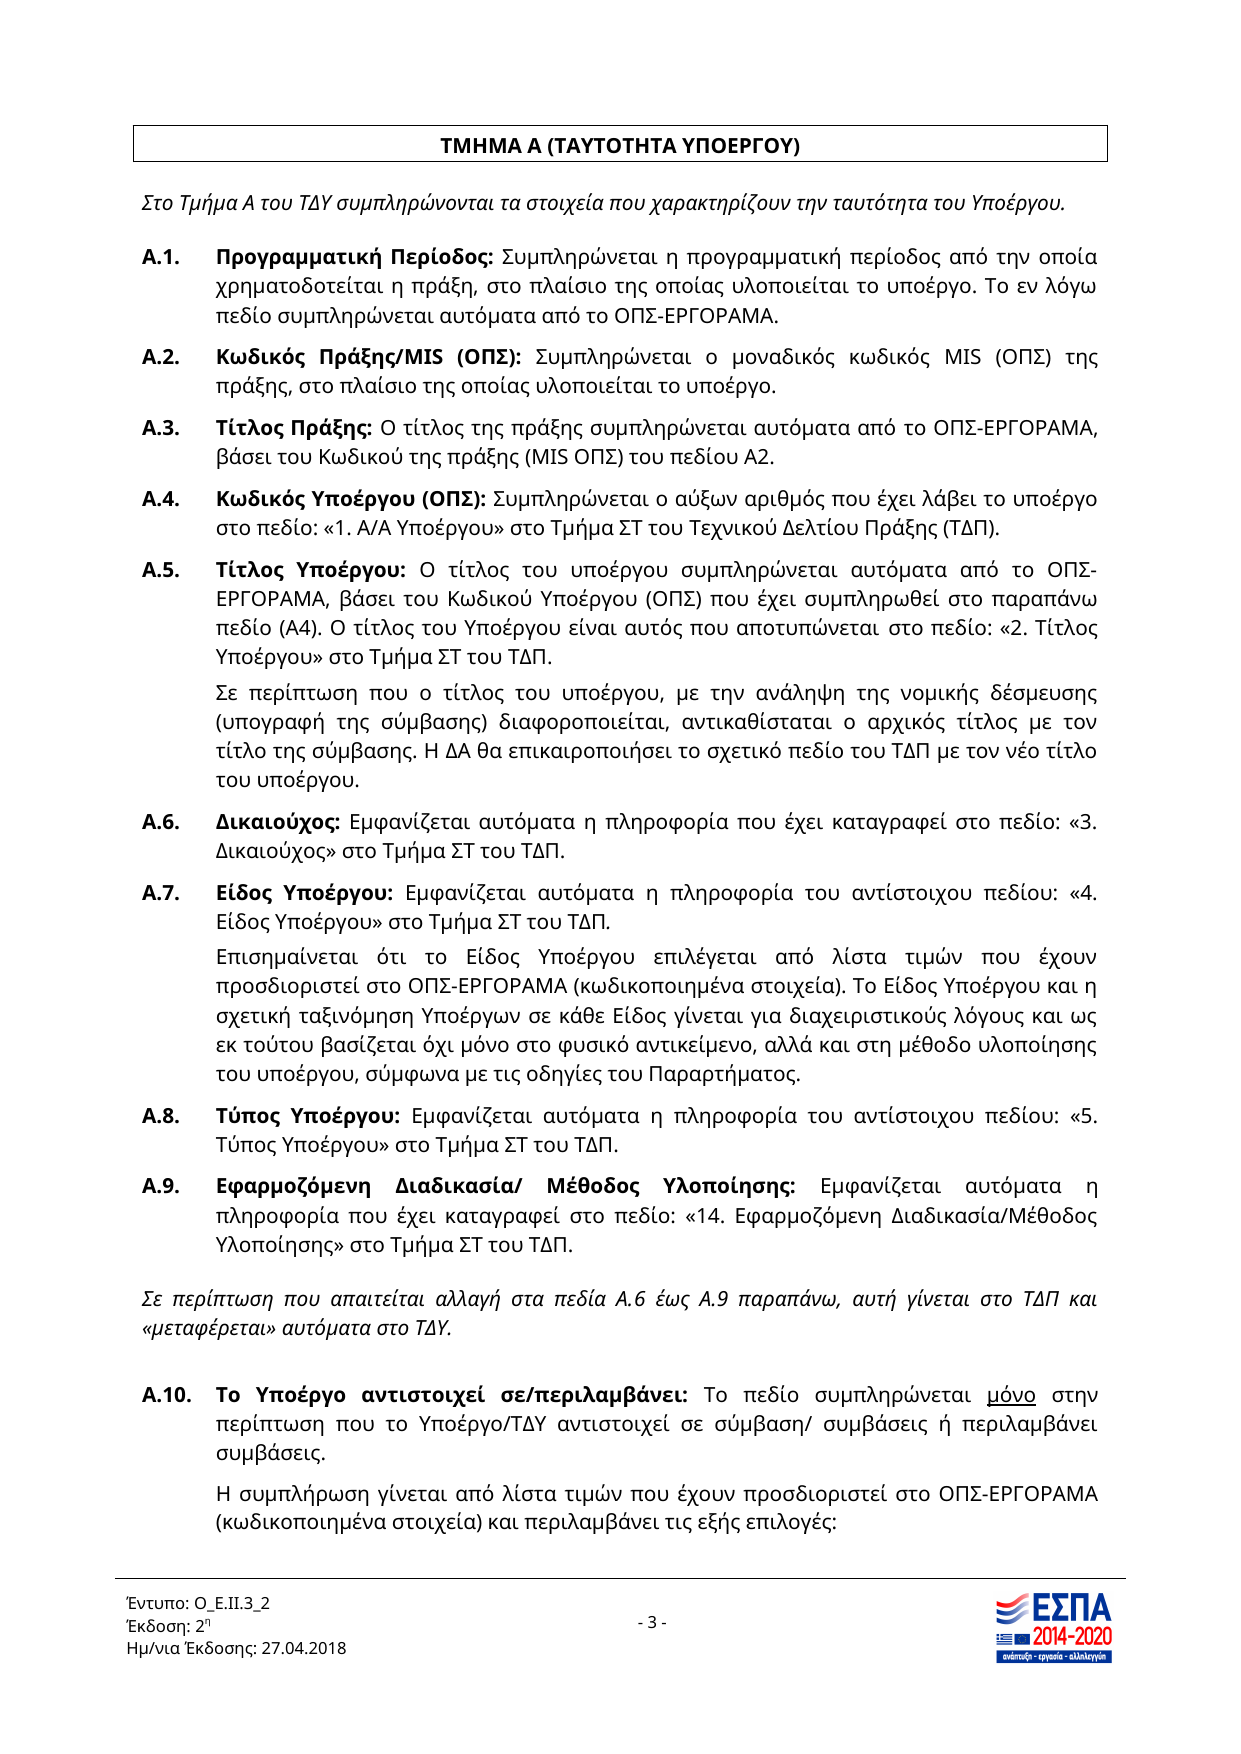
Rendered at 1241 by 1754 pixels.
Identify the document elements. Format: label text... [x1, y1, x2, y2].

text Η συμπλήρωση γίνεται από λίστα τιμών που έχουν προσδιοριστεί στο ΟΠΣ-ΕΡΓΟΡΑΜΑ (κωδικοποιημένα στοιχεία) και περιλαμβάνει τις εξής επιλογές: [216, 1479, 1098, 1536]
text Σε περίπτωση που ο τίτλος του υποέργου, με την ανάληψη της νομικής δέσμευσης (υπογραφή της σύμβασης) διαφοροποιείται, αντικαθίσταται ο αρχικός τίτλος με τον τίτλο της σύμβασης. Η ΔΑ θα επικαιροποιήσει το σχετικό πεδίο του ΤΔΠ με τον νέο τίτλο του υποέργου. [216, 677, 1098, 793]
text Α.8. Τύπος Υποέργου: Εμφανίζεται αυτόματα η πληροφορία του αντίστοιχου πεδίου: «5. Τύπος Υποέργου» στο Τμήμα ΣΤ του ΤΔΠ. [142, 1100, 1098, 1158]
text Επισημαίνεται ότι το Είδος Υποέργου επιλέγεται από λίστα τιμών που έχουν προσδιοριστεί στο ΟΠΣ-ΕΡΓΟΡΑΜΑ (κωδικοποιημένα στοιχεία). Το Είδος Υποέργου και η σχετική ταξινόμηση Υποέργων σε κάθε Είδος γίνεται για διαχειριστικούς λόγους και ως εκ τούτου βασίζεται όχι μόνο στο φυσικό αντικείμενο, αλλά και στη μέθοδο υλοποίησης του υποέργου, σύμφωνα με τις οδηγίες του Παραρτήματος. [216, 941, 1098, 1087]
text Α.6. Δικαιούχος: Εμφανίζεται αυτόματα η πληροφορία που έχει καταγραφεί στο πεδίο: «3. Δικαιούχος» στο Τμήμα ΣΤ του ΤΔΠ. [142, 806, 1098, 864]
text Α.10. Το Υποέργο αντιστοιχεί σε/περιλαμβάνει: Το πεδίο συμπληρώνεται μόνο στην περίπτωση που το Υποέργο/ΤΔΥ αντιστοιχεί σε σύμβαση/ συμβάσεις ή περιλαμβάνει συμβάσεις. [142, 1379, 1098, 1466]
picture [993, 1591, 1115, 1665]
text Α.4. Κωδικός Υποέργου (ΟΠΣ): Συμπληρώνεται ο αύξων αριθμός που έχει λάβει το υποέργο στο πεδίο: «1. Α/Α Υποέργου» στο Τμήμα ΣΤ του Τεχνικού Δελτίου Πράξης (ΤΔΠ). [142, 483, 1098, 541]
text Α.7. Είδος Υποέργου: Εμφανίζεται αυτόματα η πληροφορία του αντίστοιχου πεδίου: «4. Είδος Υποέργου» στο Τμήμα ΣΤ του ΤΔΠ. [142, 877, 1098, 935]
text Σε περίπτωση που απαιτείται αλλαγή στα πεδία Α.6 έως Α.9 παραπάνω, αυτή γίνεται στο ΤΔΠ και «μεταφέρεται» αυτόματα στο ΤΔΥ. [142, 1283, 1098, 1341]
text Α.1. Προγραμματική Περίοδος: Συμπληρώνεται η προγραμματική περίοδος από την οποία χρηματοδοτείται η πράξη, στο πλαίσιο της οποίας υλοποιείται το υποέργο. Το εν λόγω πεδίο συμπληρώνεται αυτόματα από το ΟΠΣ-ΕΡΓΟΡΑΜΑ. [142, 241, 1098, 329]
text Α.5. Τίτλος Υποέργου: Ο τίτλος του υποέργου συμπληρώνεται αυτόματα από το ΟΠΣ-ΕΡΓΟΡΑΜΑ, βάσει του Κωδικού Υποέργου (ΟΠΣ) που έχει συμπληρωθεί στο παραπάνω πεδίο (A4). Ο τίτλος του Υποέργου είναι αυτός που αποτυπώνεται στο πεδίο: «2. Τίτλος Υποέργου» στο Τμήμα ΣΤ του ΤΔΠ. [142, 554, 1098, 671]
text ΤΜΗΜΑ Α (ΤΑΥΤΟΤΗΤΑ ΥΠΟΕΡΓΟΥ) [134, 126, 1107, 161]
text Στο Τμήμα Α του ΤΔΥ συμπληρώνονται τα στοιχεία που χαρακτηρίζουν την ταυτότητα του Υποέργου. [142, 187, 1098, 216]
text Α.2. Κωδικός Πράξης/MIS (ΟΠΣ): Συμπληρώνεται ο μοναδικός κωδικός MIS (ΟΠΣ) της πράξης, στο πλαίσιο της οποίας υλοποιείται το υποέργο. [142, 341, 1098, 400]
text Α.9. Εφαρμοζόμενη Διαδικασία/ Μέθοδος Υλοποίησης: Εμφανίζεται αυτόματα η πληροφορία που έχει καταγραφεί στο πεδίο: «14. Εφαρμοζόμενη Διαδικασία/Μέθοδος Υλοποίησης» στο Τμήμα ΣΤ του ΤΔΠ. [142, 1171, 1098, 1258]
text Α.3. Τίτλος Πράξης: Ο τίτλος της πράξης συμπληρώνεται αυτόματα από το ΟΠΣ-ΕΡΓΟΡΑΜΑ, βάσει του Κωδικού της πράξης (MIS ΟΠΣ) του πεδίου Α2. [142, 412, 1098, 471]
